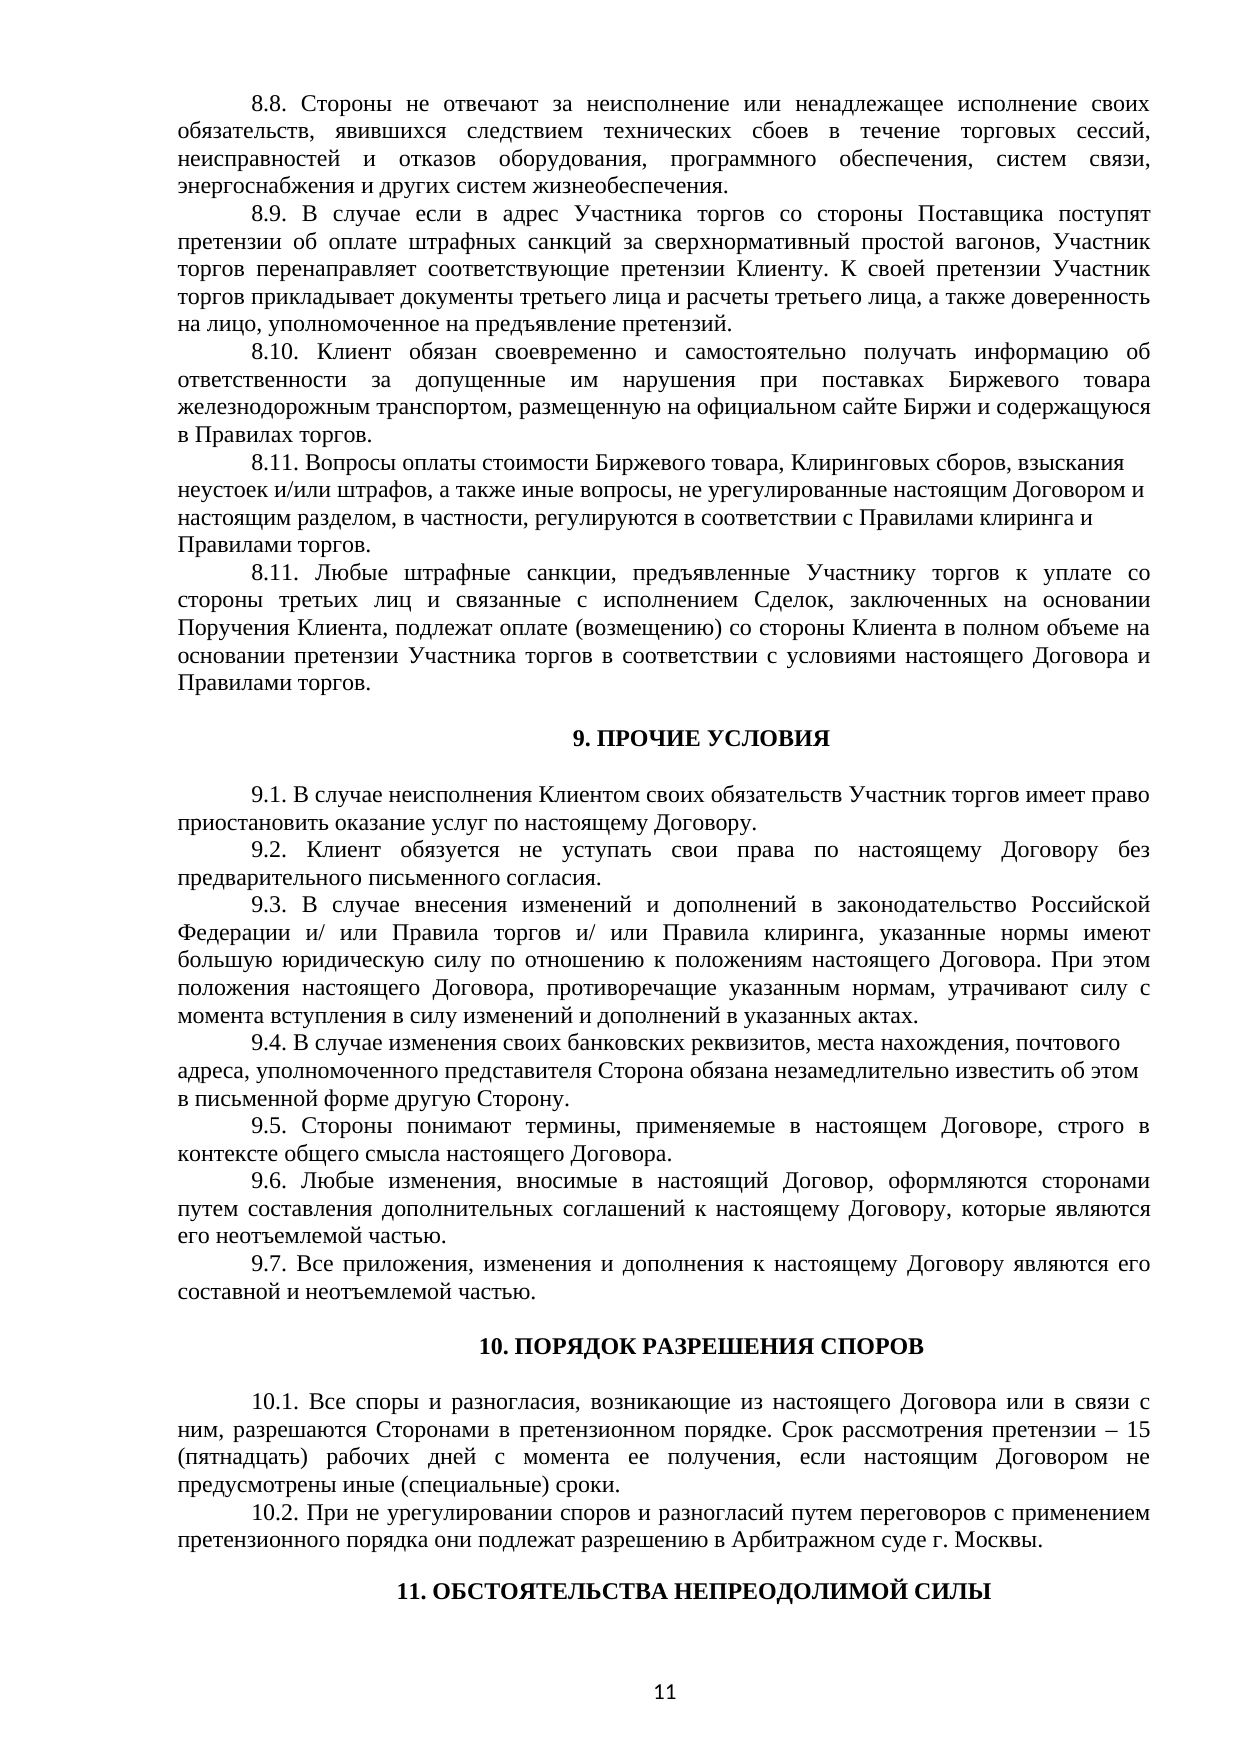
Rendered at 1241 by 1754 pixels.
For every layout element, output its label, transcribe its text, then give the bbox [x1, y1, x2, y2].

text 8.11. Любые штрафные санкции, предъявленные Участнику торгов к уплате со стороны третьих лиц и связанные с исполнением Сделок, заключенных на основании Поручения Клиента, подлежат оплате (возмещению) со стороны Клиента в полном объеме на основании претензии Участника торгов в соответствии с условиями настоящего Договора и Правилами торгов. [177, 558, 1152, 696]
text 9.6. Любые изменения, вносимые в настоящий Договор, оформляются сторонами путем составления дополнительных соглашений к настоящему Договору, которые являются его неотъемлемой частью. [177, 1166, 1152, 1249]
text 10.2. При не урегулировании споров и разногласий путем переговоров с применением претензионного порядка они подлежат разрешению в Арбитражном суде г. Москвы. [177, 1498, 1152, 1553]
text 9.7. Все приложения, изменения и дополнения к настоящему Договору являются его составной и неотъемлемой частью. [177, 1249, 1152, 1304]
text 9. ПРОЧИЕ УСЛОВИЯ [177, 723, 1152, 751]
text 8.8. Стороны не отвечают за неисполнение или ненадлежащее исполнение своих обязательств, явившихся следствием технических сбоев в течение торговых сессий, неисправностей и отказов оборудования, программного обеспечения, систем связи, энергоснабжения и других систем жизнеобеспечения. [177, 89, 1152, 199]
text 8.10. Клиент обязан своевременно и самостоятельно получать информацию об ответственности за допущенные им нарушения при поставках Биржевого товара железнодорожным транспортом, размещенную на официальном сайте Биржи и содержащуюся в Правилах торгов. [177, 337, 1152, 447]
text 9.5. Стороны понимают термины, применяемые в настоящем Договоре, строго в контексте общего смысла настоящего Договора. [177, 1111, 1152, 1166]
text 10.1. Все споры и разногласия, возникающие из настоящего Договора или в связи с ним, разрешаются Сторонами в претензионном порядке. Срок рассмотрения претензии – 15 (пятнадцать) рабочих дней с момента ее получения, если настоящим Договором не предусмотрены иные (специальные) сроки. [177, 1387, 1152, 1498]
text 9.2. Клиент обязуется не уступать свои права по настоящему Договору без предварительного письменного согласия. [177, 835, 1152, 890]
text 9.1. В случае неисполнения Клиентом своих обязательств Участник торгов имеет право приостановить оказание услуг по настоящему Договору. [177, 780, 1152, 835]
text 8.9. В случае если в адрес Участника торгов со стороны Поставщика поступят претензии об оплате штрафных санкций за сверхнормативный простой вагонов, Участник торгов перенаправляет соответствующие претензии Клиенту. К своей претензии Участник торгов прикладывает документы третьего лица и расчеты третьего лица, а также доверенность на лицо, уполномоченное на предъявление претензий. [177, 199, 1152, 337]
text 10. ПОРЯДОК РАЗРЕШЕНИЯ СПОРОВ [177, 1332, 1152, 1359]
text 11. ОБСТОЯТЕЛЬСТВА НЕПРЕОДОЛИМОЙ СИЛЫ [177, 1577, 1152, 1604]
text 9.4. В случае изменения своих банковских реквизитов, места нахождения, почтового адреса, уполномоченного представителя Сторона обязана незамедлительно известить об этом в письменной форме другую Сторону. [177, 1028, 1152, 1111]
text 9.3. В случае внесения изменений и дополнений в законодательство Российской Федерации и/ или Правила торгов и/ или Правила клиринга, указанные нормы имеют большую юридическую силу по отношению к положениям настоящего Договора. При этом положения настоящего Договора, противоречащие указанным нормам, утрачивают силу с момента вступления в силу изменений и дополнений в указанных актах. [177, 890, 1152, 1028]
text 8.11. Вопросы оплаты стоимости Биржевого товара, Клиринговых сборов, взыскания неустоек и/или штрафов, а также иные вопросы, не урегулированные настоящим Договором и настоящим разделом, в частности, регулируются в соответствии с Правилами клиринга и Правилами торгов. [177, 447, 1152, 558]
